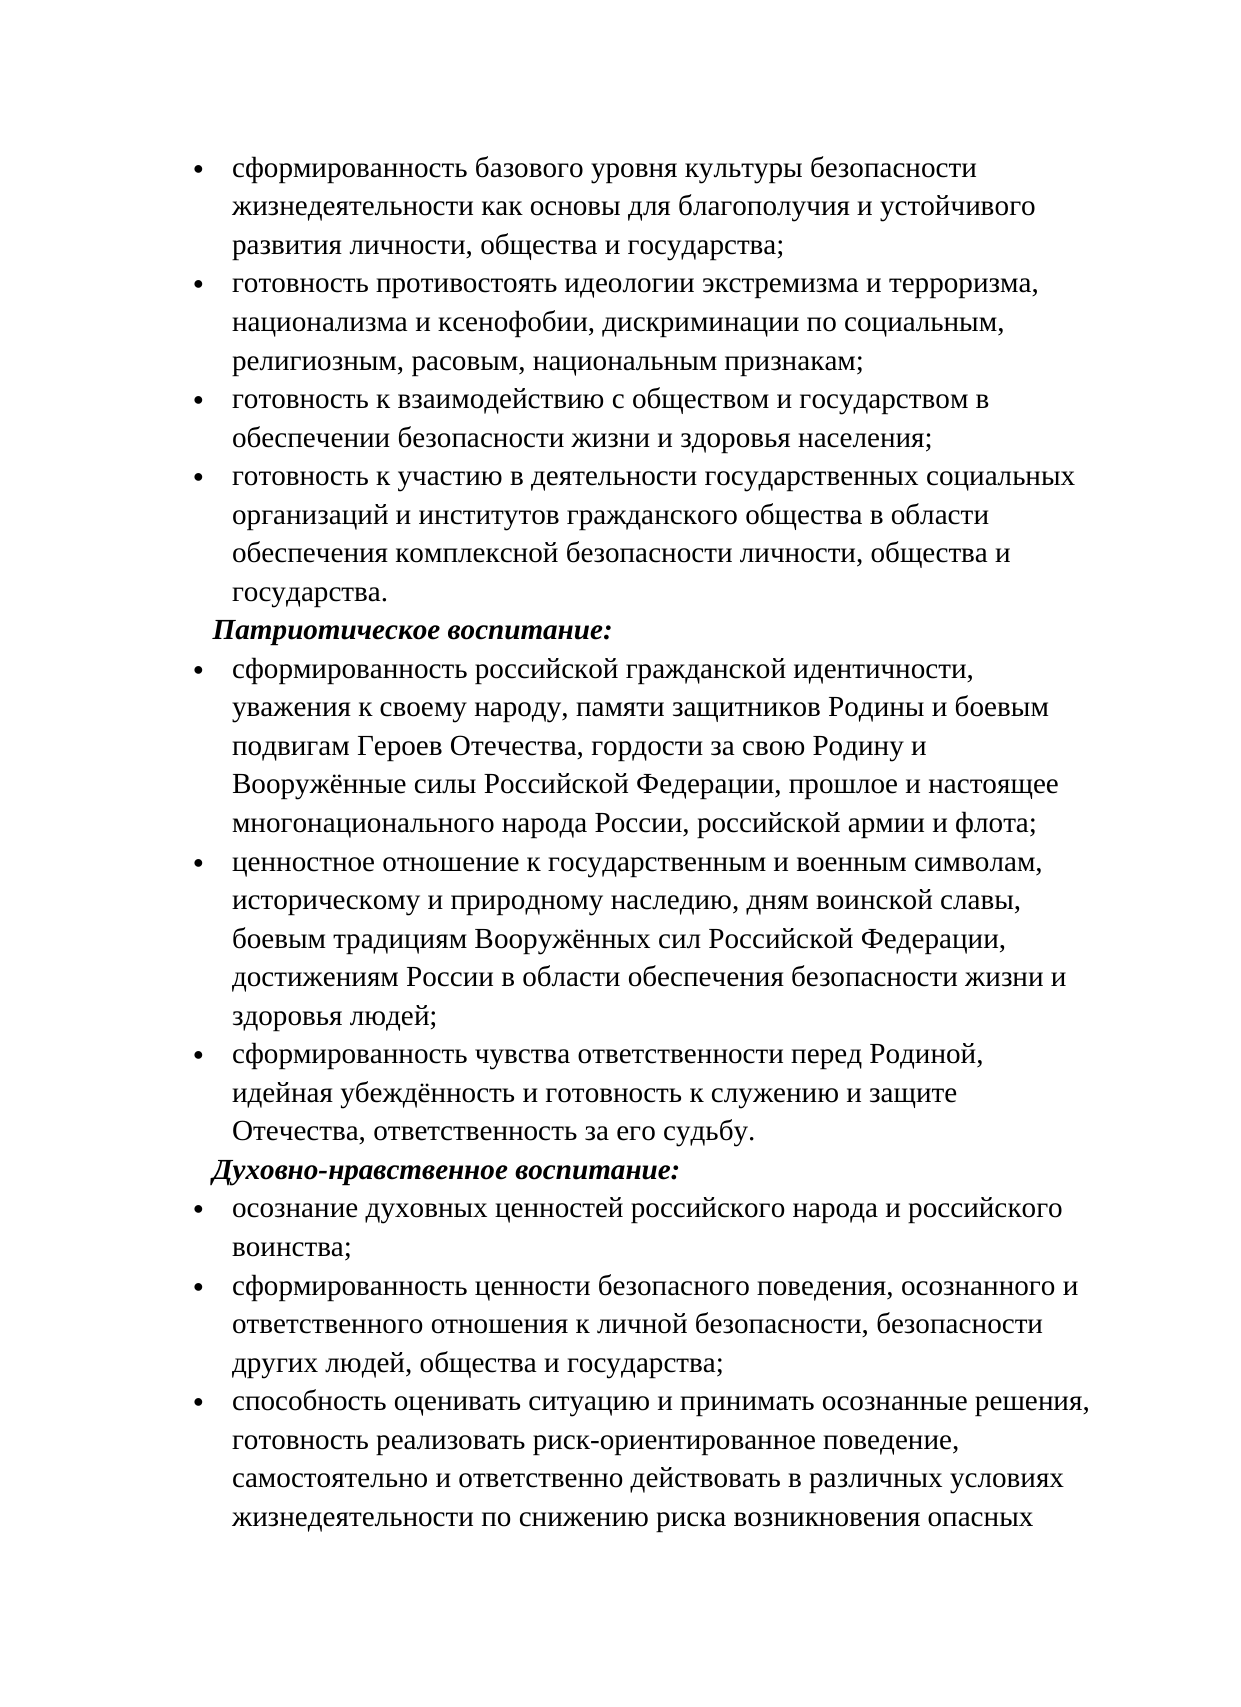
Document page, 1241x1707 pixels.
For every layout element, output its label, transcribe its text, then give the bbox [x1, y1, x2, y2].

list сформированность чувства ответственности перед Родиной, идейная убеждённость и готовность к служению и защите Отечества, ответственность за его судьбу. [194, 1036, 1090, 1147]
list готовность к взаимодействию с обществом и государством в обеспечении безопасности жизни и здоровья населения; [194, 381, 1090, 453]
list осознание духовных ценностей российского народа и российского воинства; [194, 1191, 1090, 1263]
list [194, 1383, 1090, 1532]
text Патриотическое воспитание: [150, 612, 1090, 646]
list ценностное отношение к государственным и военным символам, историческому и природному наследию, дням воинской славы, боевым традициям Вооружённых сил Российской Федерации, достижениям России в области обеспечения безопасности жизни и здоровья людей; [194, 844, 1090, 1031]
list сформированность российской гражданской идентичности, уважения к своему народу, памяти защитников Родины и боевым подвигам Героев Отечества, гордости за свою Родину и Вооружённые силы Российской Федерации, прошлое и настоящее многонационального народа России, российской армии и флота; [194, 651, 1090, 839]
list сформированность базового уровня культуры безопасности жизнедеятельности как основы для благополучия и устойчивого развития личности, общества и государства; [194, 150, 1090, 261]
list готовность противостоять идеологии экстремизма и терроризма, национализма и ксенофобии, дискриминации по социальным, религиозным, расовым, национальным признакам; [194, 266, 1090, 376]
list сформированность ценности безопасного поведения, осознанного и ответственного отношения к личной безопасности, безопасности других людей, общества и государства; [194, 1268, 1090, 1378]
list готовность к участию в деятельности государственных социальных организаций и институтов гражданского общества в области обеспечения комплексной безопасности личности, общества и государства. [194, 458, 1090, 607]
text Духовно-нравственное воспитание: [150, 1152, 1090, 1186]
